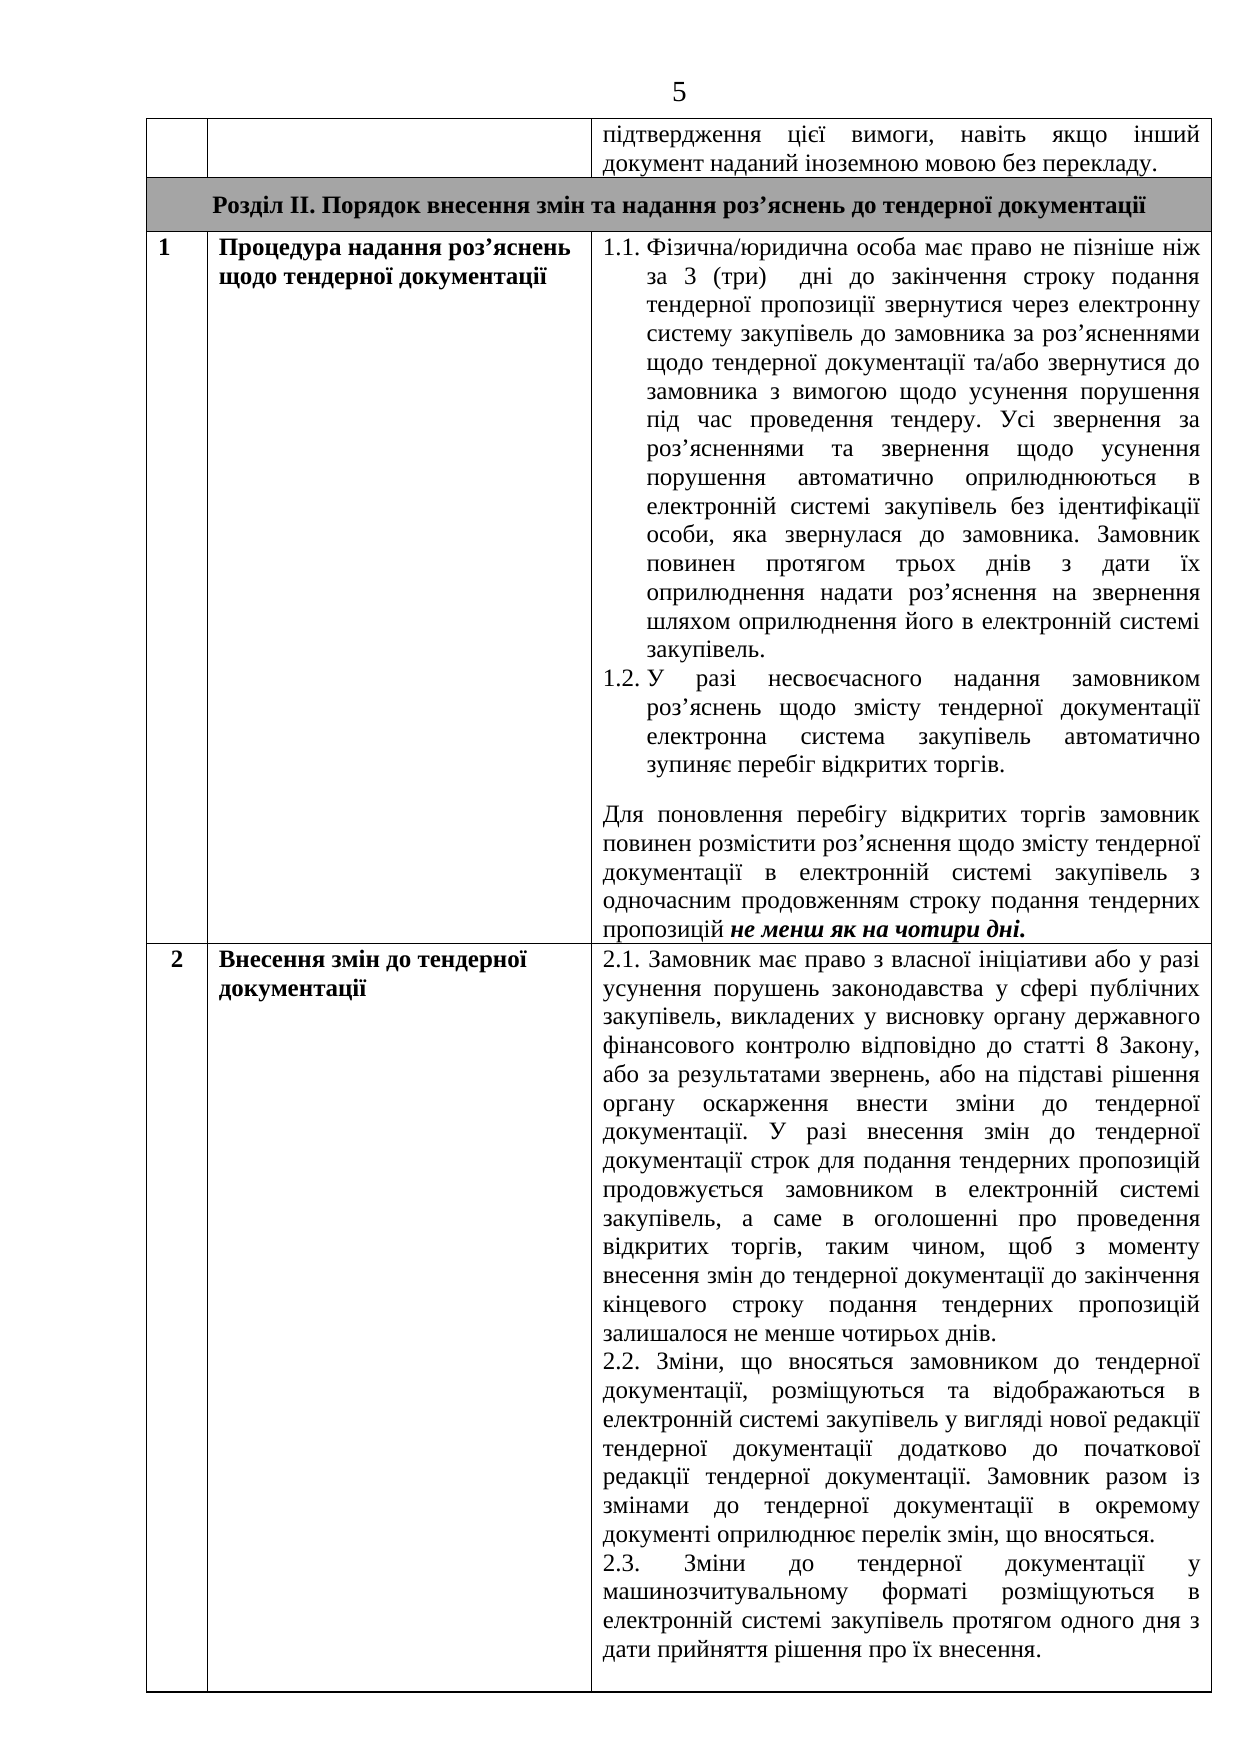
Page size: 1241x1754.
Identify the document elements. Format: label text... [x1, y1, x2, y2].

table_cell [208, 119, 591, 177]
table_cell Процедура надання роз’яснень щодо тендерної документації [208, 232, 591, 943]
table_cell 2.1. Замовник має право з власної ініціативи або у разі усунення порушень законодавства у сфері публічних закупівель, викладених у висновку органу державного фінансового контролю відповідно до статті 8 Закону, або за результатами звернень, або на підставі рішення органу оскарження внести зміни до тендерної документації. У разі внесення змін до тендерної документації строк для подання тендерних пропозицій продовжується замовником в електронній системі закупівель, а саме в оголошенні про проведення відкритих торгів, таким чином, щоб з моменту внесення змін до тендерної документації до закінчення кінцевого строку подання тендерних пропозицій залишалося не менше чотирьох днів. 2.2. Зміни, що вносяться замовником до тендерної документації, розміщуються та відображаються в електронній системі закупівель у вигляді нової редакції тендерної документації додатково до початкової редакції тендерної документації. Замовник разом із змінами до тендерної документації в окремому документі оприлюднює перелік змін, що вносяться. 2.3. Зміни до тендерної документації у машинозчитувальному форматі розміщуються в електронній системі закупівель протягом одного дня з дати прийняття рішення про їх внесення. [592, 944, 1211, 1691]
table_cell Фізична/юридична особа має право не пізніше ніж за 3 (три) дні до закінчення строку подання тендерної пропозиції звернутися через електронну систему закупівель до замовника за роз’ясненнями щодо тендерної документації та/або звернутися до замовника з вимогою щодо усунення порушення під час проведення тендеру. Усі звернення за роз’ясненнями та звернення щодо усунення порушення автоматично оприлюднюються в електронній системі закупівель без ідентифікації особи, яка звернулася до замовника. Замовник повинен протягом трьох днів з дати їх оприлюднення надати роз’яснення на звернення шляхом оприлюднення його в електронній системі закупівель. У разі несвоєчасного надання замовником роз’яснень щодо змісту тендерної документації електронна система закупівель автоматично зупиняє перебіг відкритих торгів. Для поновлення перебігу відкритих торгів замовник повинен розмістити роз’яснення щодо змісту тендерної документації в електронній системі закупівель з одночасним продовженням строку подання тендерних пропозицій не менш як на чотири дні. [592, 232, 1211, 943]
table_cell 1 [147, 232, 207, 943]
table_cell 2 [147, 944, 207, 1691]
table_cell 7 [147, 119, 207, 177]
table_cell Внесення змін до тендерної документації [208, 944, 591, 1691]
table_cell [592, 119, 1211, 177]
table_cell Розділ ІІ. Порядок внесення змін та надання роз’яснень до тендерної документації [147, 178, 1211, 231]
